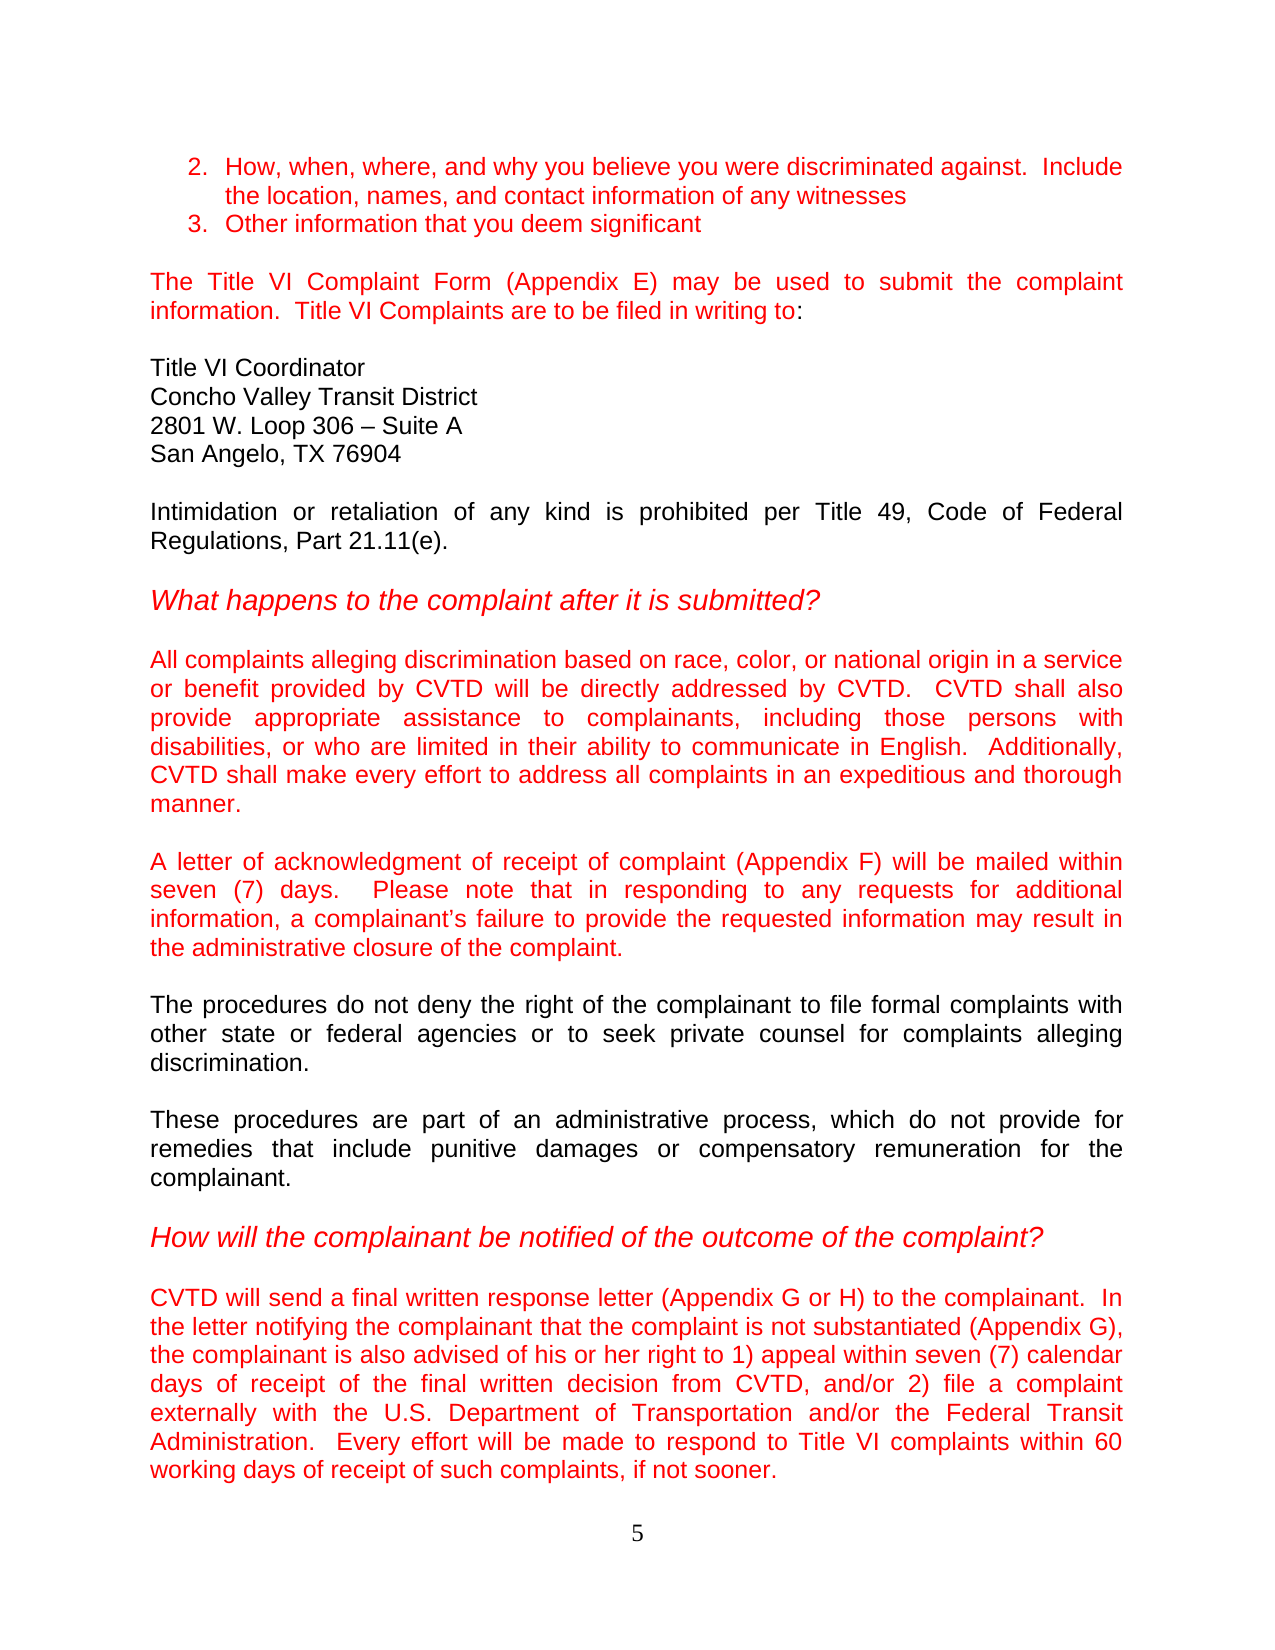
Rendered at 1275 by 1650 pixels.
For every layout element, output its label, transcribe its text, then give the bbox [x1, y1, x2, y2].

text 2801 W. Loop 306 – Suite A [150, 411, 1125, 439]
text All complaints alleging discrimination based on race, color, or national origin in a service or benefit provided by CVTD will be directly addressed by CVTD. CVTD shall also provide appropriate assistance to complainants, including those persons with disabilities, or who are limited in their ability to communicate in English. Additionally, CVTD shall make every effort to address all complaints in an expeditious and thorough manner. [150, 645, 1125, 818]
text A letter of acknowledgment of receipt of complaint (Appendix F) will be mailed within seven (7) days. Please note that in responding to any requests for additional information, a complainant’s failure to provide the requested information may result in the administrative closure of the complaint. [150, 847, 1125, 962]
list Other information that you deem significant [187, 209, 1125, 238]
text What happens to the complaint after it is submitted? [150, 583, 1125, 617]
text How will the complainant be notified of the outcome of the complaint? [150, 1220, 1125, 1254]
text The Title VI Complaint Form (Appendix E) may be used to submit the complaint information. Title VI Complaints are to be filed in writing to: [150, 267, 1125, 324]
text CVTD will send a final written response letter (Appendix G or H) to the complainant. In the letter notifying the complainant that the complaint is not substantiated (Appendix G), the complainant is also advised of his or her right to 1) appeal within seven (7) calendar days of receipt of the final written decision from CVTD, and/or 2) file a complaint externally with the U.S. Department of Transportation and/or the Federal Transit Administration. Every effort will be made to respond to Title VI complaints within 60 working days of receipt of such complaints, if not sooner. [150, 1283, 1125, 1484]
list How, when, where, and why you believe you were discriminated against. Include the location, names, and contact information of any witnesses [187, 152, 1125, 209]
text The procedures do not deny the right of the complainant to file formal complaints with other state or federal agencies or to seek private counsel for complaints alleging discrimination. [150, 990, 1125, 1077]
text Title VI Coordinator [150, 353, 1125, 382]
text Concho Valley Transit District [150, 382, 1125, 411]
text Intimidation or retaliation of any kind is prohibited per Title 49, Code of Federal Regulations, Part 21.11(e). [150, 497, 1125, 554]
text San Angelo, TX 76904 [150, 439, 1125, 468]
text These procedures are part of an administrative process, which do not provide for remedies that include punitive damages or compensatory remuneration for the complainant. [150, 1105, 1125, 1192]
